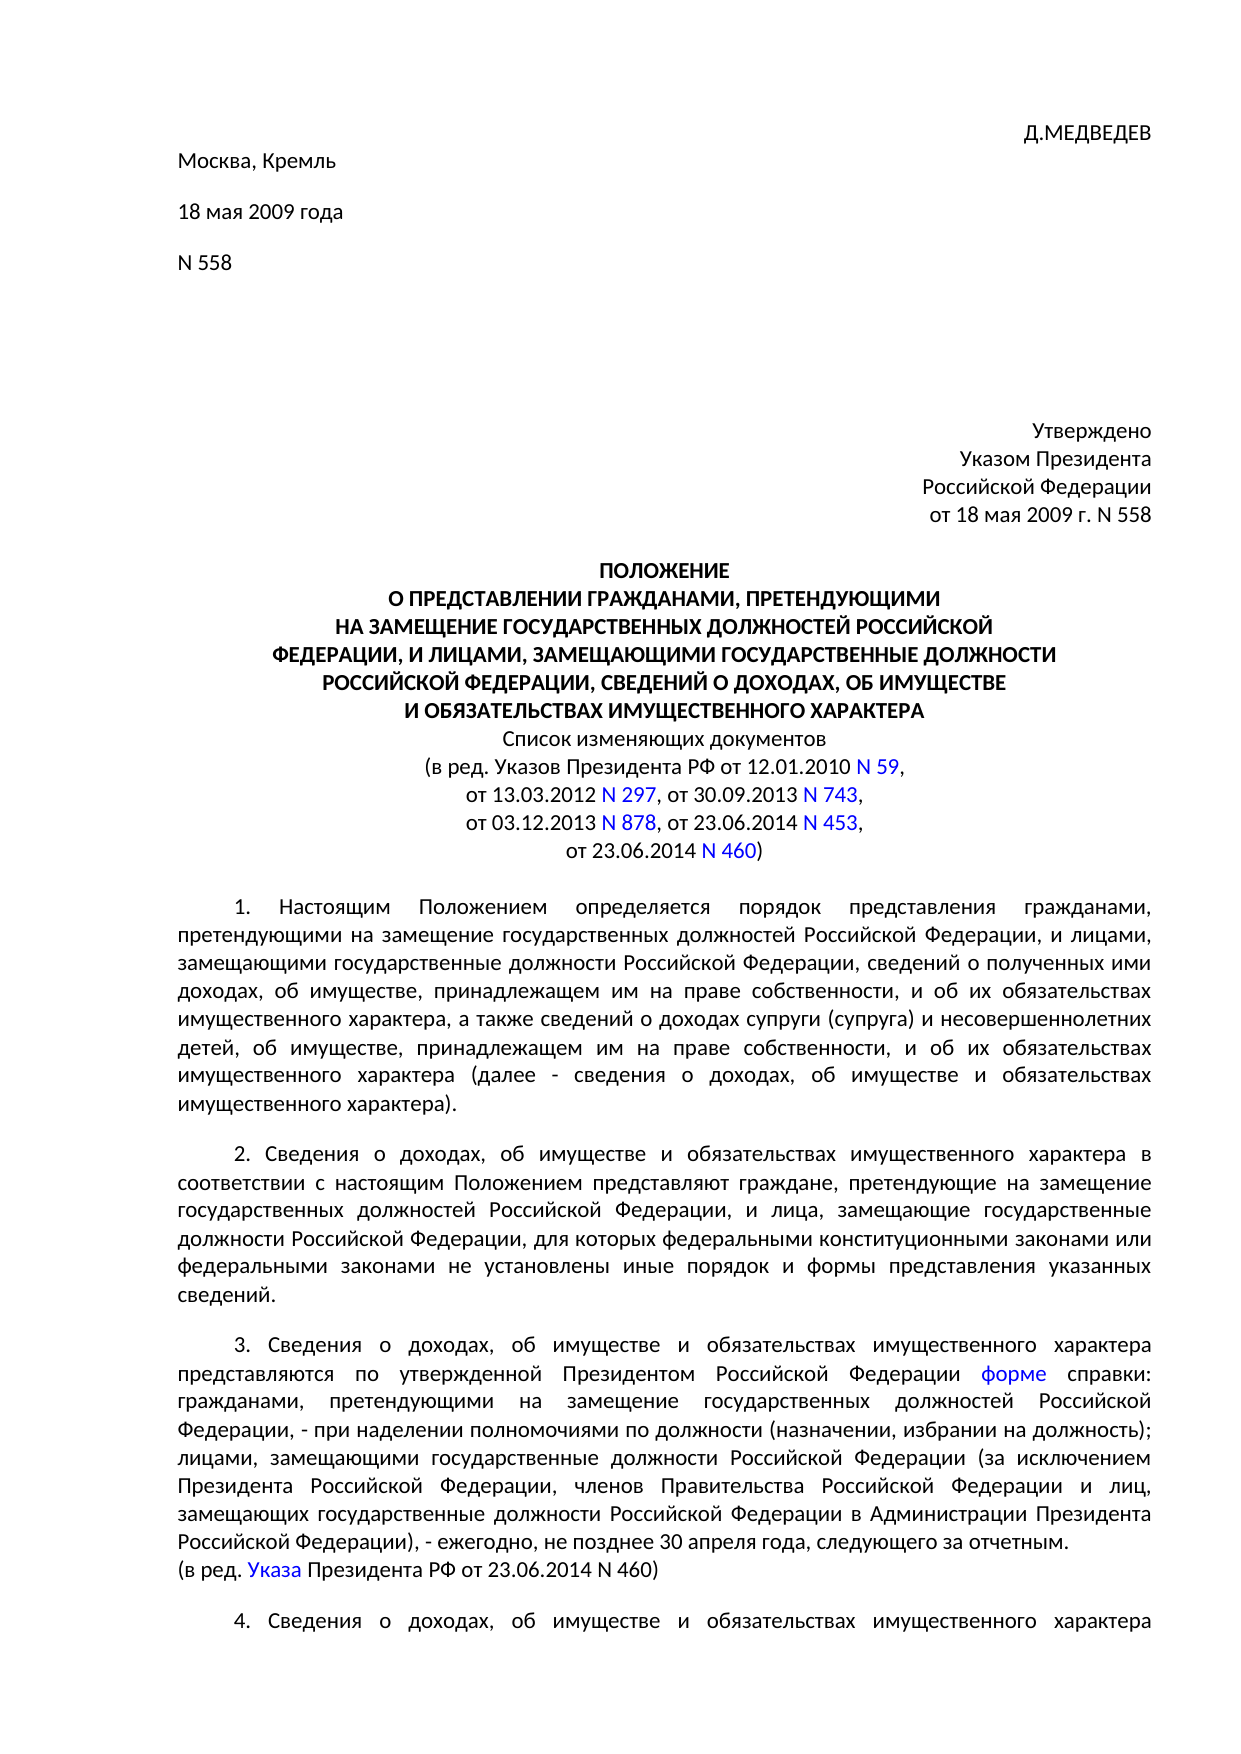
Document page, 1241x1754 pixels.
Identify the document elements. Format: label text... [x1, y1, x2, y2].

title НА ЗАМЕЩЕНИЕ ГОСУДАРСТВЕННЫХ ДОЛЖНОСТЕЙ РОССИЙСКОЙ [177, 612, 1152, 640]
text Российской Федерации [177, 472, 1152, 500]
title О ПРЕДСТАВЛЕНИИ ГРАЖДАНАМИ, ПРЕТЕНДУЮЩИМИ [177, 584, 1152, 612]
text от 13.03.2012 N 297, от 30.09.2013 N 743, [177, 780, 1152, 808]
text от 23.06.2014 N 460) [177, 836, 1152, 864]
text от 18 мая 2009 г. N 558 [177, 500, 1152, 528]
text 3. Сведения о доходах, об имуществе и обязательствах имущественного характера представляются по утвержденной Президентом Российской Федерации форме справки: гражданами, претендующими на замещение государственных должностей Российской Федерации, - при наделении полномочиями по должности (назначении, избрании на должность); лицами, замещающими государственные должности Российской Федерации (за исключением Президента Российской Федерации, членов Правительства Российской Федерации и лиц, замещающих государственные должности Российской Федерации в Администрации Президента Российской Федерации), - ежегодно, не позднее 30 апреля года, следующего за отчетным. [177, 1331, 1152, 1555]
text Москва, Кремль [177, 146, 1152, 174]
title ПОЛОЖЕНИЕ [177, 556, 1152, 584]
title И ОБЯЗАТЕЛЬСТВАХ ИМУЩЕСТВЕННОГО ХАРАКТЕРА [177, 696, 1152, 724]
title РОССИЙСКОЙ ФЕДЕРАЦИИ, СВЕДЕНИЙ О ДОХОДАХ, ОБ ИМУЩЕСТВЕ [177, 668, 1152, 696]
text 1. Настоящим Положением определяется порядок представления гражданами, претендующими на замещение государственных должностей Российской Федерации, и лицами, замещающими государственные должности Российской Федерации, сведений о полученных ими доходах, об имуществе, принадлежащем им на праве собственности, и об их обязательствах имущественного характера, а также сведений о доходах супруги (супруга) и несовершеннолетних детей, об имуществе, принадлежащем им на праве собственности, и об их обязательствах имущественного характера (далее - сведения о доходах, об имуществе и обязательствах имущественного характера). [177, 892, 1152, 1117]
text от 03.12.2013 N 878, от 23.06.2014 N 453, [177, 808, 1152, 836]
text N 558 [177, 248, 1152, 276]
text Список изменяющих документов [177, 724, 1152, 752]
text 2. Сведения о доходах, об имуществе и обязательствах имущественного характера в соответствии с настоящим Положением представляют граждане, претендующие на замещение государственных должностей Российской Федерации, и лица, замещающие государственные должности Российской Федерации, для которых федеральными конституционными законами или федеральными законами не установлены иные порядок и формы представления указанных сведений. [177, 1139, 1152, 1308]
title ФЕДЕРАЦИИ, И ЛИЦАМИ, ЗАМЕЩАЮЩИМИ ГОСУДАРСТВЕННЫЕ ДОЛЖНОСТИ [177, 640, 1152, 668]
text (в ред. Указа Президента РФ от 23.06.2014 N 460) [177, 1555, 1152, 1583]
text Д.МЕДВЕДЕВ [177, 118, 1152, 146]
text 18 мая 2009 года [177, 197, 1152, 225]
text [177, 1606, 1152, 1634]
text Утверждено [177, 416, 1152, 444]
text Указом Президента [177, 444, 1152, 472]
text (в ред. Указов Президента РФ от 12.01.2010 N 59, [177, 752, 1152, 780]
